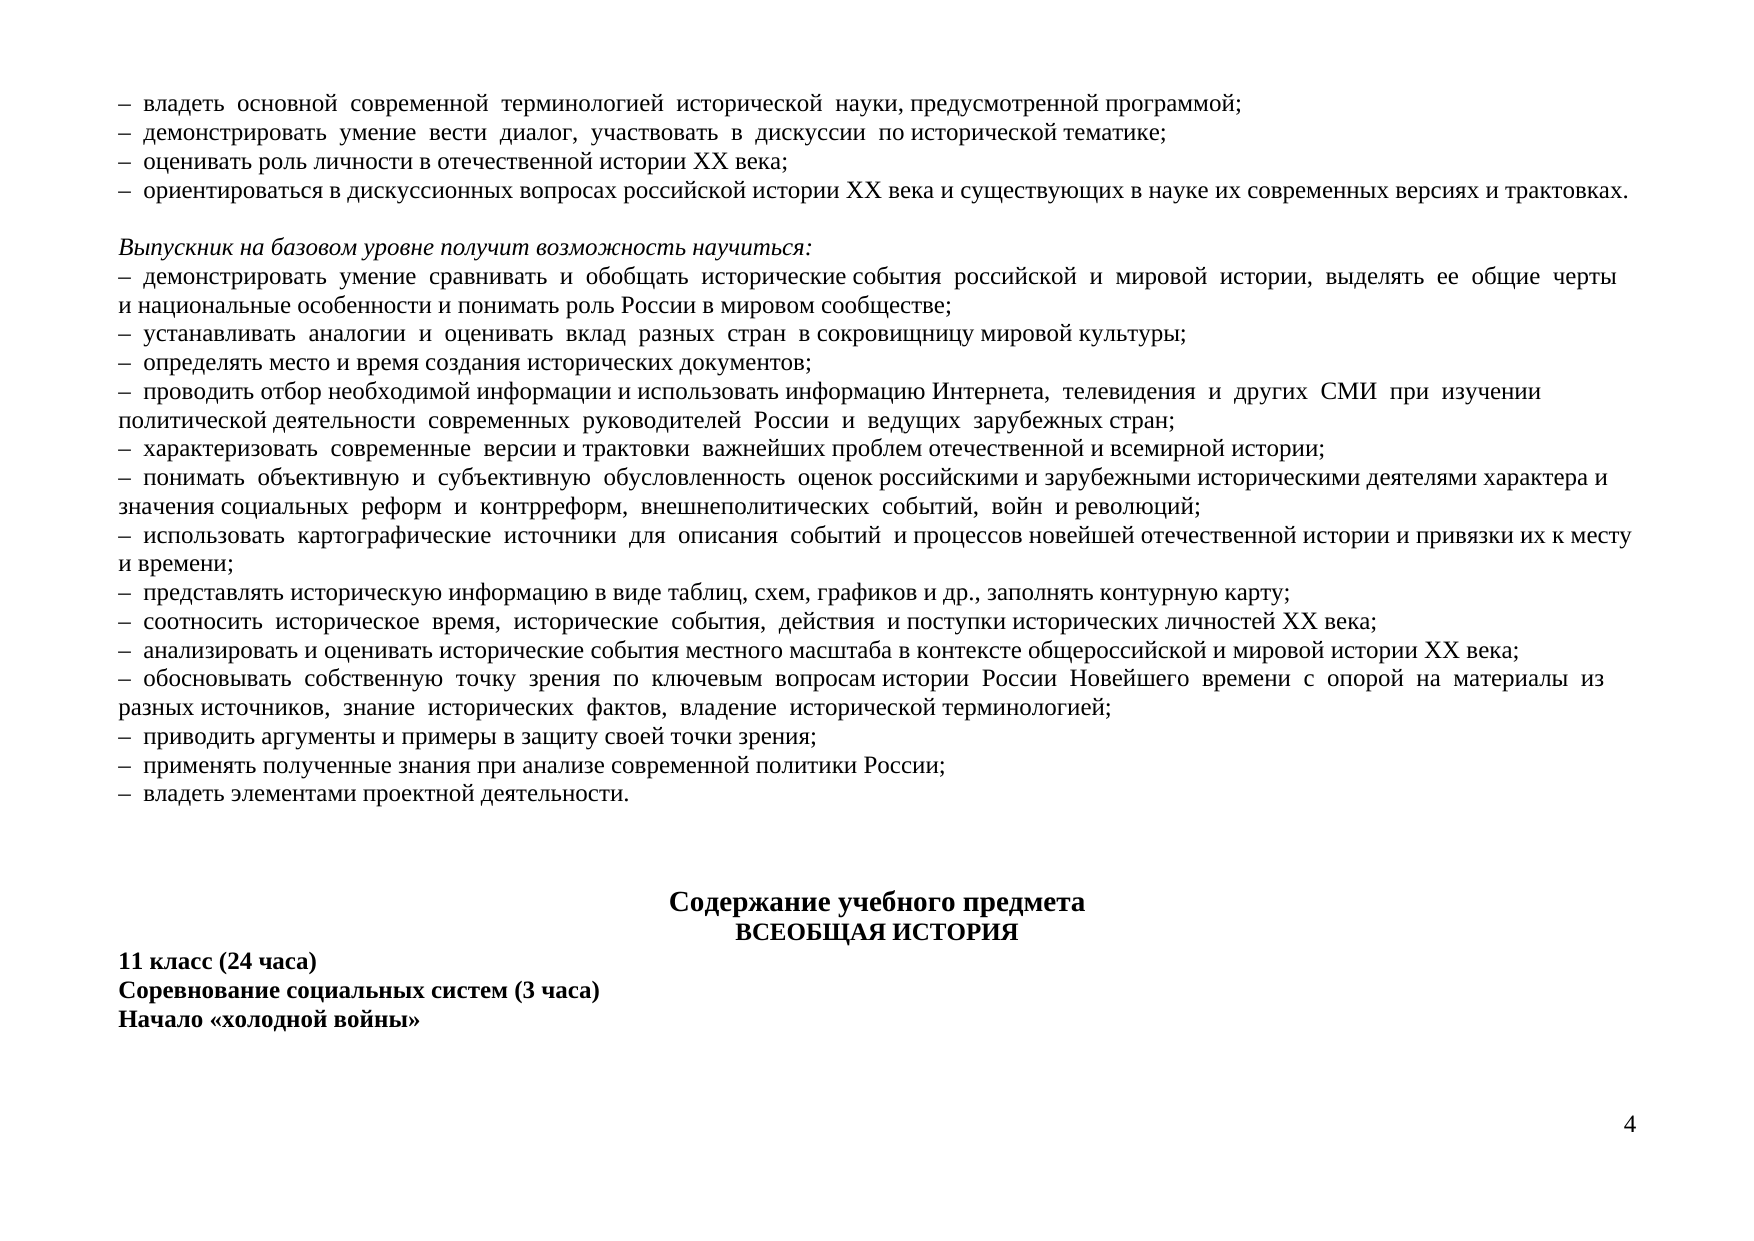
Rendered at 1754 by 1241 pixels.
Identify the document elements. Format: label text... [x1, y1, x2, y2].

text – проводить отбор необходимой информации и использовать информацию Интернета, телевидения и других СМИ при изучении политической деятельности современных руководителей России и ведущих зарубежных стран; [118, 376, 1636, 433]
text – понимать объективную и субъективную обусловленность оценок российскими и зарубежными историческими деятелями характера и значения социальных реформ и контрреформ, внешнеполитических событий, войн и революций; [118, 462, 1636, 520]
text – демонстрировать умение вести диалог, участвовать в дискуссии по исторической тематике; [118, 117, 1636, 146]
text – обосновывать собственную точку зрения по ключевым вопросам истории России Новейшего времени с опорой на материалы из разных источников, знание исторических фактов, владение исторической терминологией; [118, 663, 1636, 721]
text – владеть элементами проектной деятельности. [118, 778, 1636, 807]
text – демонстрировать умение сравнивать и обобщать исторические события российской и мировой истории, выделять ее общие черты и национальные особенности и понимать роль России в мировом сообществе; [118, 261, 1636, 318]
text Начало «холодной войны» [118, 1004, 1636, 1032]
text Соревнование социальных систем (3 часа) [118, 975, 1636, 1004]
text – соотносить историческое время, исторические события, действия и поступки исторических личностей ХХ века; [118, 606, 1636, 635]
text – приводить аргументы и примеры в защиту своей точки зрения; [118, 721, 1636, 750]
text – представлять историческую информацию в виде таблиц, схем, графиков и др., заполнять контурную карту; [118, 577, 1636, 606]
text Содержание учебного предмета [118, 884, 1636, 917]
text – анализировать и оценивать исторические события местного масштаба в контексте общероссийской и мировой истории ХХ века; [118, 635, 1636, 663]
text – применять полученные знания при анализе современной политики России; [118, 750, 1636, 778]
text 11 класс (24 часа) [118, 946, 1636, 975]
text Выпускник на базовом уровне получит возможность научиться: [118, 232, 1636, 261]
text ВСЕОБЩАЯ ИСТОРИЯ [118, 917, 1636, 946]
text – устанавливать аналогии и оценивать вклад разных стран в сокровищницу мировой культуры; [118, 318, 1636, 347]
text – характеризовать современные версии и трактовки важнейших проблем отечественной и всемирной истории; [118, 433, 1636, 462]
text – оценивать роль личности в отечественной истории ХХ века; [118, 146, 1636, 175]
text – определять место и время создания исторических документов; [118, 347, 1636, 376]
text – использовать картографические источники для описания событий и процессов новейшей отечественной истории и привязки их к месту и времени; [118, 520, 1636, 577]
text – ориентироваться в дискуссионных вопросах российской истории ХХ века и существующих в науке их современных версиях и трактовках. [118, 175, 1636, 203]
text – владеть основной современной терминологией исторической науки, предусмотренной программой; [118, 88, 1636, 117]
